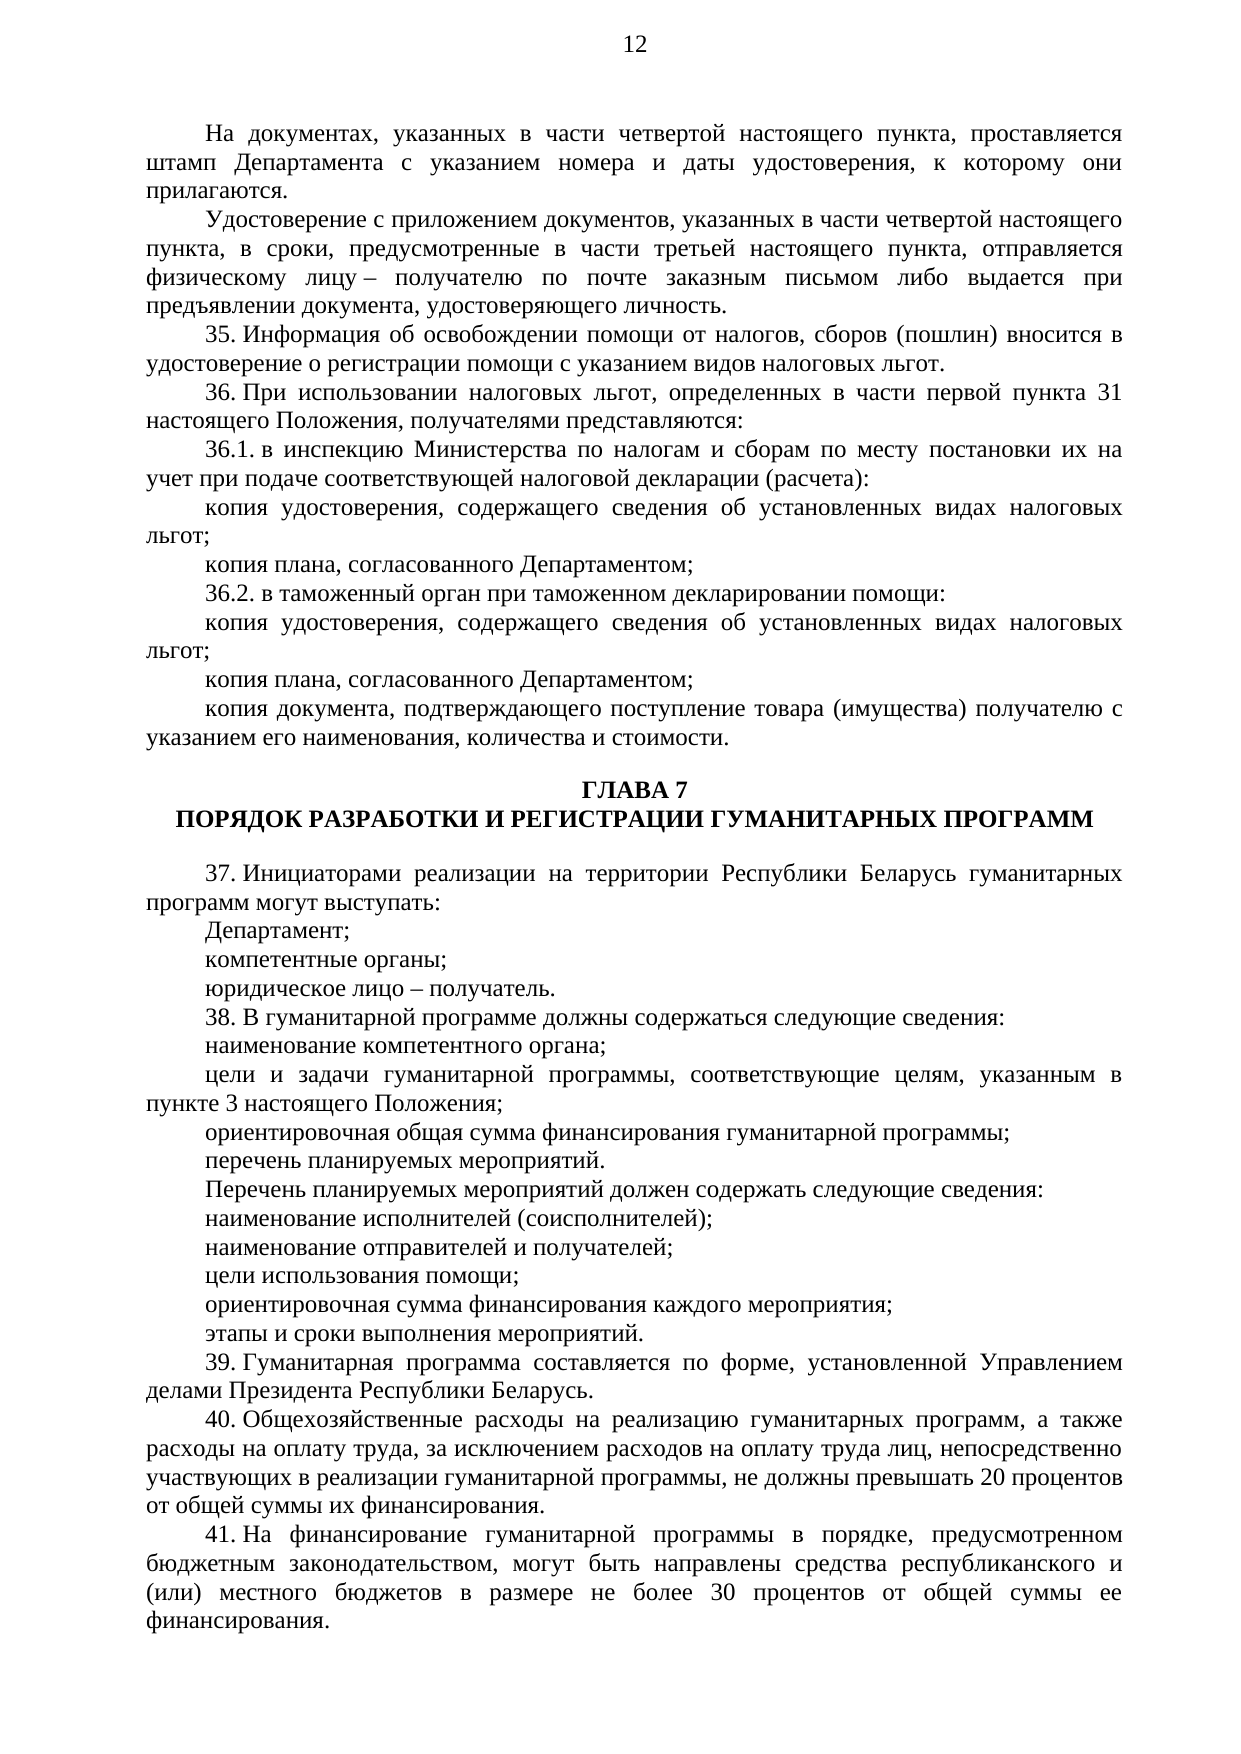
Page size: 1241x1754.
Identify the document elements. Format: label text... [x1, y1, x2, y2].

text 36.2. в таможенный орган при таможенном декларировании помощи: [146, 578, 1123, 607]
text копия плана, согласованного Департаментом; [146, 664, 1123, 693]
text Удостоверение с приложением документов, указанных в части четвертой настоящего пункта, в сроки, предусмотренные в части третьей настоящего пункта, отправляется физическому лицу – получателю по почте заказным письмом либо выдается при предъявлении документа, удостоверяющего личность. [146, 204, 1123, 319]
text юридическое лицо – получатель. [146, 973, 1123, 1002]
text ориентировочная сумма финансирования каждого мероприятия; [146, 1289, 1123, 1318]
text 35. Информация об освобождении помощи от налогов, сборов (пошлин) вносится в удостоверение о регистрации помощи с указанием видов налоговых льгот. [146, 319, 1123, 377]
text копия документа, подтверждающего поступление товара (имущества) получателю с указанием его наименования, количества и стоимости. [146, 693, 1123, 751]
text этапы и сроки выполнения мероприятий. [146, 1318, 1123, 1347]
text 41. На финансирование гуманитарной программы в порядке, предусмотренном бюджетным законодательством, могут быть направлены средства республиканского и (или) местного бюджетов в размере не более 30 процентов от общей суммы ее финансирования. [146, 1519, 1123, 1634]
text копия удостоверения, содержащего сведения об установленных видах налоговых льгот; [146, 607, 1123, 664]
text копия плана, согласованного Департаментом; [146, 549, 1123, 578]
text наименование отправителей и получателей; [146, 1232, 1123, 1261]
text 36.1. в инспекцию Министерства по налогам и сборам по месту постановки их на учет при подаче соответствующей налоговой декларации (расчета): [146, 434, 1123, 492]
text ГЛАВА 7 ПОРЯДОК РАЗРАБОТКИ И РЕГИСТРАЦИИ ГУМАНИТАРНЫХ ПРОГРАММ [146, 776, 1123, 833]
text копия удостоверения, содержащего сведения об установленных видах налоговых льгот; [146, 492, 1123, 549]
text компетентные органы; [146, 944, 1123, 973]
text 37. Инициаторами реализации на территории Республики Беларусь гуманитарных программ могут выступать: [146, 858, 1123, 916]
text ориентировочная общая сумма финансирования гуманитарной программы; [146, 1117, 1123, 1146]
text цели и задачи гуманитарной программы, соответствующие целям, указанным в пункте 3 настоящего Положения; [146, 1059, 1123, 1117]
text Департамент; [146, 916, 1123, 944]
text Перечень планируемых мероприятий должен содержать следующие сведения: [146, 1174, 1123, 1203]
text На документах, указанных в части четвертой настоящего пункта, проставляется штамп Департамента с указанием номера и даты удостоверения, к которому они прилагаются. [146, 118, 1123, 204]
text 39. Гуманитарная программа составляется по форме, установленной Управлением делами Президента Республики Беларусь. [146, 1347, 1123, 1404]
text 40. Общехозяйственные расходы на реализацию гуманитарных программ, а также расходы на оплату труда, за исключением расходов на оплату труда лиц, непосредственно участвующих в реализации гуманитарной программы, не должны превышать 20 процентов от общей суммы их финансирования. [146, 1404, 1123, 1519]
text перечень планируемых мероприятий. [146, 1146, 1123, 1174]
text цели использования помощи; [146, 1261, 1123, 1289]
text наименование исполнителей (соисполнителей); [146, 1203, 1123, 1232]
text 36. При использовании налоговых льгот, определенных в части первой пункта 31 настоящего Положения, получателями представляются: [146, 377, 1123, 434]
text наименование компетентного органа; [146, 1031, 1123, 1059]
text 38. В гуманитарной программе должны содержаться следующие сведения: [146, 1002, 1123, 1031]
